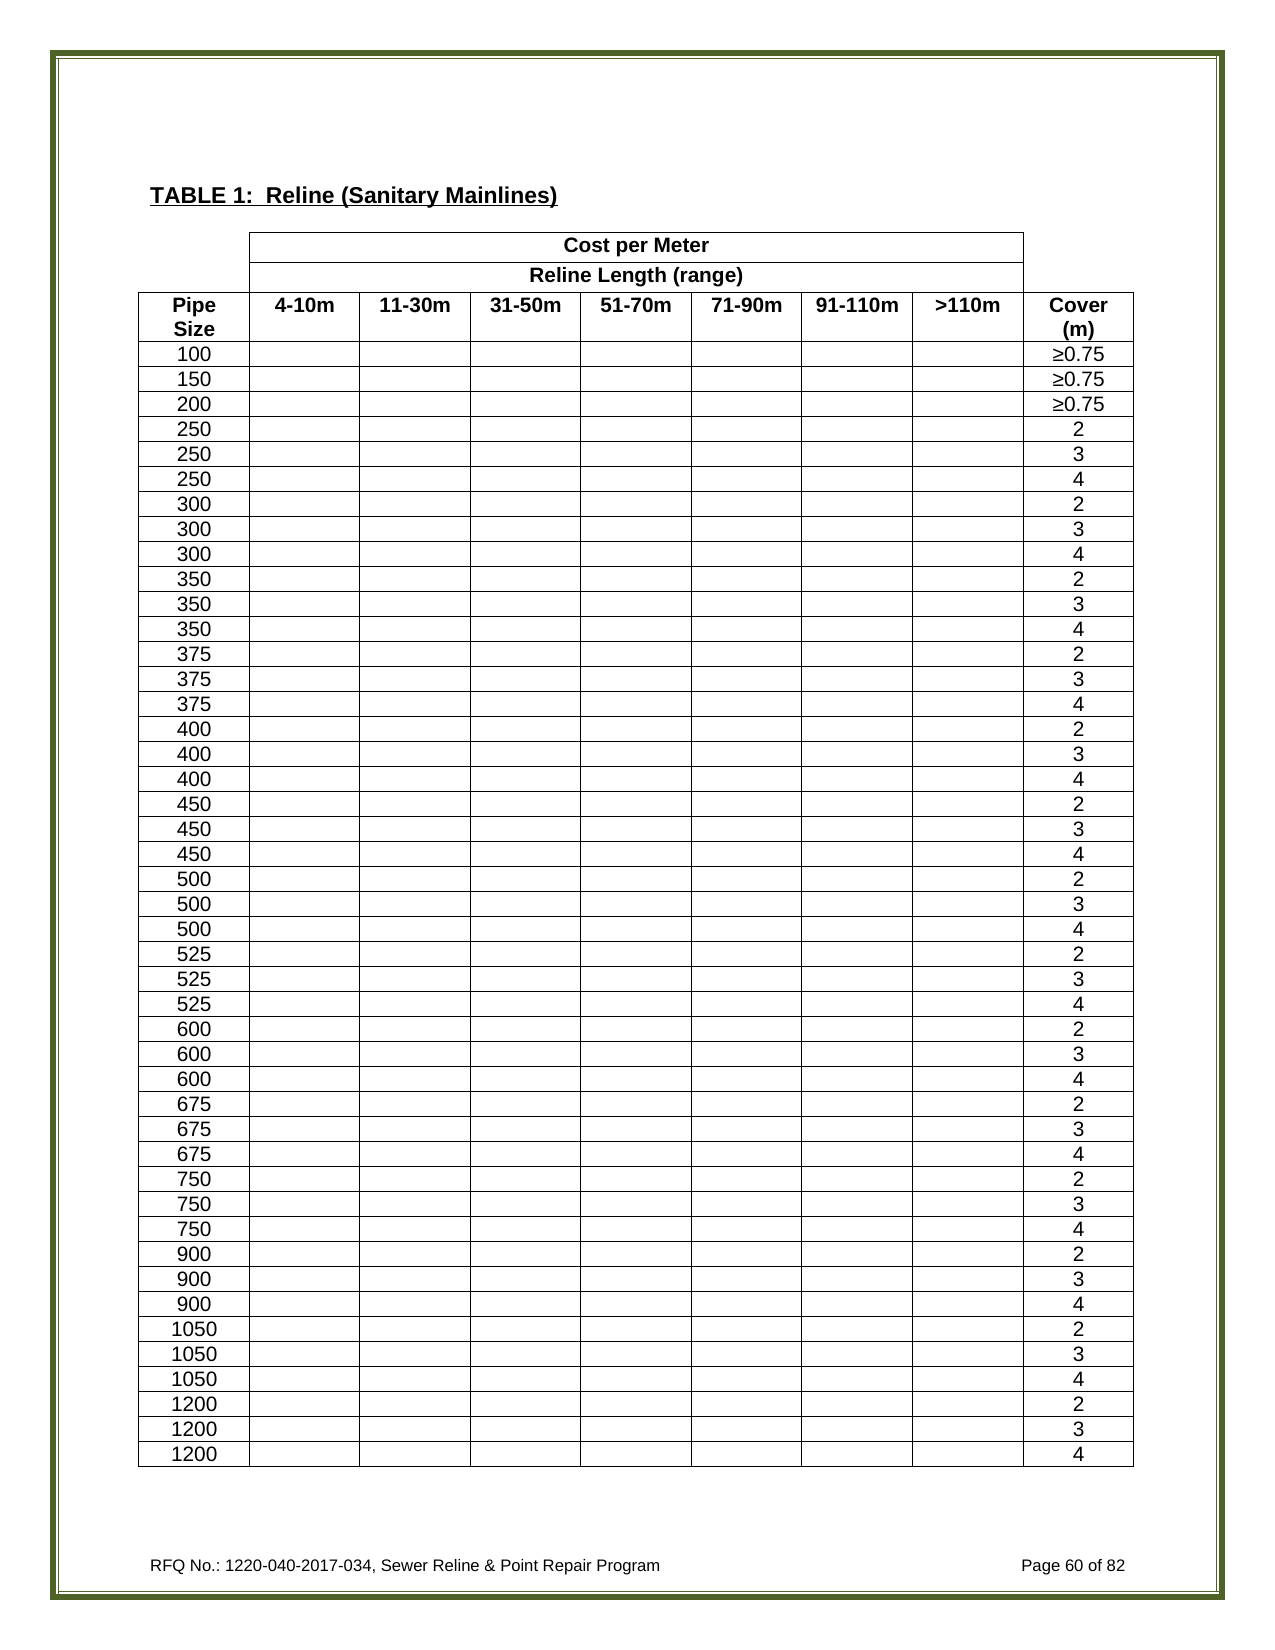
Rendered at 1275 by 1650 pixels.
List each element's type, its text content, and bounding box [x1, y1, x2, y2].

table_cell [581, 1417, 691, 1441]
table_cell [692, 417, 801, 441]
table_cell [692, 917, 801, 941]
table_cell [802, 742, 912, 766]
table_cell [250, 1317, 359, 1341]
table_cell [802, 1292, 912, 1316]
table_cell 675 [139, 1117, 249, 1141]
table_cell [471, 917, 580, 941]
table_cell [471, 867, 580, 891]
table_cell [250, 1267, 359, 1291]
table_cell 4 [1024, 1367, 1133, 1391]
table_cell [802, 967, 912, 991]
table_cell [692, 842, 801, 866]
table_cell [913, 1217, 1023, 1241]
table_cell 4 [1024, 1442, 1133, 1466]
table_cell [913, 1067, 1023, 1091]
table_cell 675 [139, 1142, 249, 1166]
table_cell [913, 717, 1023, 741]
table_cell [802, 617, 912, 641]
table_cell [692, 1192, 801, 1216]
table_cell [802, 842, 912, 866]
table_cell [250, 617, 359, 641]
table_cell [802, 1092, 912, 1116]
table_cell [913, 1142, 1023, 1166]
table_cell [913, 592, 1023, 616]
table_cell 500 [139, 867, 249, 891]
table_cell [692, 542, 801, 566]
table_cell [802, 1317, 912, 1341]
table_cell 11-30m [360, 293, 470, 341]
table_cell 300 [139, 517, 249, 541]
table_cell 3 [1024, 1267, 1133, 1291]
table_cell [802, 867, 912, 891]
table_cell [802, 1417, 912, 1441]
table_cell [692, 1217, 801, 1241]
table_cell [913, 867, 1023, 891]
table_cell 600 [139, 1067, 249, 1091]
table_cell [581, 692, 691, 716]
table_cell [692, 867, 801, 891]
table_cell [581, 1217, 691, 1241]
table_cell 3 [1024, 667, 1133, 691]
table_cell [581, 1392, 691, 1416]
table_cell [692, 1017, 801, 1041]
table_cell [360, 767, 470, 791]
table_cell 4 [1024, 1217, 1133, 1241]
table_cell [360, 617, 470, 641]
table_cell [471, 1092, 580, 1116]
table_cell [581, 1017, 691, 1041]
table_cell [581, 992, 691, 1016]
table_cell [581, 667, 691, 691]
table_cell [802, 517, 912, 541]
table_cell [581, 1142, 691, 1166]
table_cell [913, 1242, 1023, 1266]
table_cell 525 [139, 967, 249, 991]
table_cell [250, 1067, 359, 1091]
table_cell 1200 [139, 1392, 249, 1416]
table_cell [471, 1292, 580, 1316]
table_cell [692, 592, 801, 616]
table_cell [692, 1042, 801, 1066]
table_cell [250, 517, 359, 541]
table_cell 2 [1024, 1017, 1133, 1041]
table_header Cost per Meter [250, 233, 1023, 262]
table_cell 750 [139, 1192, 249, 1216]
table_cell [250, 817, 359, 841]
table_cell [913, 1042, 1023, 1066]
table_cell [802, 492, 912, 516]
table_cell [360, 367, 470, 391]
table_cell [802, 467, 912, 491]
table_cell [581, 642, 691, 666]
table_cell [913, 1117, 1023, 1141]
table_cell [471, 542, 580, 566]
table_cell [581, 967, 691, 991]
table_cell [802, 367, 912, 391]
table_cell [692, 1167, 801, 1191]
table_cell [471, 492, 580, 516]
table_cell 1200 [139, 1442, 249, 1466]
table_cell [471, 642, 580, 666]
table_cell [692, 492, 801, 516]
table_cell [250, 1017, 359, 1041]
table_cell 250 [139, 442, 249, 466]
table_cell [360, 1217, 470, 1241]
table_cell [802, 1167, 912, 1191]
table_cell [250, 1192, 359, 1216]
table_cell [471, 742, 580, 766]
table_cell [581, 517, 691, 541]
table_cell [692, 717, 801, 741]
table_cell [360, 492, 470, 516]
table_cell 2 [1024, 492, 1133, 516]
table_cell 3 [1024, 742, 1133, 766]
table_cell 2 [1024, 567, 1133, 591]
table_cell ≥0.75 [1024, 392, 1133, 416]
table_cell [802, 917, 912, 941]
table_cell 3 [1024, 1192, 1133, 1216]
table_cell [913, 1342, 1023, 1366]
table_cell [913, 342, 1023, 366]
table_cell [692, 1242, 801, 1266]
table_cell [360, 942, 470, 966]
table_cell [581, 792, 691, 816]
table_cell [581, 467, 691, 491]
table_cell [360, 1242, 470, 1266]
table_cell [581, 1442, 691, 1466]
table_cell [471, 392, 580, 416]
table_cell [250, 742, 359, 766]
table_cell [802, 767, 912, 791]
table_cell 750 [139, 1167, 249, 1191]
table_cell [692, 367, 801, 391]
table_cell [802, 1067, 912, 1091]
table_cell [250, 1392, 359, 1416]
table_cell 250 [139, 417, 249, 441]
table_cell [692, 617, 801, 641]
table_cell [581, 1042, 691, 1066]
table_cell [913, 542, 1023, 566]
table_cell 600 [139, 1042, 249, 1066]
table_cell [913, 667, 1023, 691]
table_cell [471, 442, 580, 466]
table_cell 3 [1024, 1417, 1133, 1441]
table_cell [471, 992, 580, 1016]
table_cell 350 [139, 567, 249, 591]
table_cell 1200 [139, 1417, 249, 1441]
table_cell [692, 1067, 801, 1091]
table_cell [913, 417, 1023, 441]
table_cell [360, 467, 470, 491]
table_cell [581, 442, 691, 466]
table_cell [360, 1142, 470, 1166]
table_cell [250, 692, 359, 716]
table_cell [802, 342, 912, 366]
table_cell [471, 1017, 580, 1041]
table_cell [913, 767, 1023, 791]
table_cell [471, 1367, 580, 1391]
table_cell [913, 967, 1023, 991]
table_cell [250, 842, 359, 866]
table_cell [913, 792, 1023, 816]
table_cell 375 [139, 642, 249, 666]
table_cell [913, 467, 1023, 491]
table_cell [360, 1267, 470, 1291]
table_cell [581, 767, 691, 791]
table_cell [250, 1217, 359, 1241]
table_cell [692, 567, 801, 591]
table_cell [913, 942, 1023, 966]
table_cell 51-70m [581, 293, 691, 341]
table_cell [471, 592, 580, 616]
table_cell [802, 1442, 912, 1466]
table_cell [692, 1292, 801, 1316]
table_cell 4 [1024, 992, 1133, 1016]
table_cell 2 [1024, 417, 1133, 441]
table_cell [360, 667, 470, 691]
table_cell [250, 1142, 359, 1166]
table_cell [581, 717, 691, 741]
table_cell [802, 567, 912, 591]
table_cell [913, 1317, 1023, 1341]
table_cell [250, 1042, 359, 1066]
table_cell [802, 892, 912, 916]
table_cell Reline Length (range) [250, 263, 1023, 292]
table_cell [692, 1417, 801, 1441]
table_cell [360, 992, 470, 1016]
table_cell [360, 792, 470, 816]
table_cell [471, 692, 580, 716]
table_cell [360, 1117, 470, 1141]
table_cell 4 [1024, 1142, 1133, 1166]
table_cell [913, 1017, 1023, 1041]
table_cell [471, 942, 580, 966]
table_cell [250, 492, 359, 516]
table_cell [471, 1067, 580, 1091]
table_cell [360, 1292, 470, 1316]
table_cell [360, 392, 470, 416]
table_cell 3 [1024, 1042, 1133, 1066]
table_cell [581, 567, 691, 591]
table_cell [360, 1317, 470, 1341]
table_cell 750 [139, 1217, 249, 1241]
table_cell [581, 1292, 691, 1316]
table_cell [692, 442, 801, 466]
table_cell [802, 1117, 912, 1141]
table_cell [913, 492, 1023, 516]
table_cell [471, 1142, 580, 1166]
table_cell [250, 392, 359, 416]
table_cell 1050 [139, 1342, 249, 1366]
table_cell [471, 792, 580, 816]
table_cell [692, 1142, 801, 1166]
table_cell [471, 1392, 580, 1416]
table_cell ≥0.75 [1024, 342, 1133, 366]
table_cell 100 [139, 342, 249, 366]
table_cell [250, 1417, 359, 1441]
table_cell [360, 742, 470, 766]
table_cell [913, 1292, 1023, 1316]
table_cell [692, 1367, 801, 1391]
table_cell 91-110m [802, 293, 912, 341]
table_cell [471, 1342, 580, 1366]
table_cell 2 [1024, 942, 1133, 966]
table_cell 2 [1024, 1317, 1133, 1341]
table_cell 350 [139, 617, 249, 641]
table_cell [802, 442, 912, 466]
table_cell [802, 642, 912, 666]
table_cell 2 [1024, 642, 1133, 666]
table_cell [913, 1367, 1023, 1391]
table_cell [581, 542, 691, 566]
table_cell [802, 1267, 912, 1291]
table_cell [471, 1417, 580, 1441]
table_cell 4 [1024, 842, 1133, 866]
table_cell [360, 642, 470, 666]
table_cell [250, 892, 359, 916]
table_cell 1050 [139, 1367, 249, 1391]
table_cell [692, 817, 801, 841]
table_cell [250, 867, 359, 891]
table_cell [581, 1067, 691, 1091]
table_cell [471, 1167, 580, 1191]
table_cell [692, 767, 801, 791]
table_cell 400 [139, 767, 249, 791]
table_cell [250, 1442, 359, 1466]
table_cell [250, 1092, 359, 1116]
table_cell [360, 1192, 470, 1216]
table_cell 71-90m [692, 293, 801, 341]
table_cell [471, 1042, 580, 1066]
table_cell 900 [139, 1242, 249, 1266]
table_cell 2 [1024, 867, 1133, 891]
table_cell [471, 1192, 580, 1216]
table_cell [250, 667, 359, 691]
table_cell [250, 792, 359, 816]
table_cell [692, 692, 801, 716]
table_cell [581, 842, 691, 866]
table_cell [692, 342, 801, 366]
table_cell [581, 1242, 691, 1266]
table_cell 300 [139, 492, 249, 516]
table_cell [692, 1317, 801, 1341]
table_cell [692, 392, 801, 416]
table_cell [581, 1342, 691, 1366]
table_cell [581, 367, 691, 391]
table_cell [802, 717, 912, 741]
table_cell [360, 1042, 470, 1066]
table_cell [360, 1017, 470, 1041]
table_cell [802, 1217, 912, 1241]
table_cell [581, 342, 691, 366]
table_cell [250, 1117, 359, 1141]
table_cell [360, 917, 470, 941]
table_cell 300 [139, 542, 249, 566]
table_cell [913, 392, 1023, 416]
table_cell 2 [1024, 1167, 1133, 1191]
table_cell [471, 1267, 580, 1291]
table_cell [802, 692, 912, 716]
table_cell [250, 1242, 359, 1266]
table_cell [360, 1067, 470, 1091]
table_cell [360, 692, 470, 716]
table_cell [802, 1342, 912, 1366]
table_cell [692, 942, 801, 966]
table_cell [913, 1442, 1023, 1466]
table_cell [802, 992, 912, 1016]
table_cell [360, 1342, 470, 1366]
table_cell 2 [1024, 792, 1133, 816]
table_cell [471, 617, 580, 641]
table_cell [581, 1367, 691, 1391]
table_cell 350 [139, 592, 249, 616]
table_cell [913, 442, 1023, 466]
table_cell [913, 1192, 1023, 1216]
table_cell 4 [1024, 617, 1133, 641]
table_cell [250, 942, 359, 966]
table_cell [802, 942, 912, 966]
table_cell 3 [1024, 817, 1133, 841]
table_cell [360, 1167, 470, 1191]
table_cell 900 [139, 1267, 249, 1291]
table_cell Pipe Size [139, 293, 249, 341]
table_cell [581, 867, 691, 891]
table_cell [913, 742, 1023, 766]
table_cell 31-50m [471, 293, 580, 341]
table_cell 400 [139, 717, 249, 741]
table_cell [802, 1142, 912, 1166]
table_cell [692, 992, 801, 1016]
table_cell [471, 342, 580, 366]
table_cell [471, 1442, 580, 1466]
table_cell [471, 417, 580, 441]
table_cell 2 [1024, 1092, 1133, 1116]
table_cell [360, 567, 470, 591]
table_cell [692, 642, 801, 666]
table_cell 2 [1024, 1242, 1133, 1266]
table_cell [250, 1292, 359, 1316]
table_cell [581, 942, 691, 966]
table_cell 3 [1024, 1117, 1133, 1141]
table_cell 525 [139, 992, 249, 1016]
table_cell [250, 467, 359, 491]
table_cell [471, 567, 580, 591]
table_cell [692, 742, 801, 766]
table_cell [692, 1267, 801, 1291]
table_cell [913, 1092, 1023, 1116]
table_cell [250, 342, 359, 366]
table_cell [913, 692, 1023, 716]
table_cell [581, 592, 691, 616]
text TABLE 1: Reline (Sanitary Mainlines) [150, 179, 1125, 208]
table_cell [471, 367, 580, 391]
table_cell [692, 892, 801, 916]
table_cell 3 [1024, 517, 1133, 541]
table_cell 150 [139, 367, 249, 391]
table_cell [913, 1267, 1023, 1291]
table_cell [581, 617, 691, 641]
table_cell 3 [1024, 1342, 1133, 1366]
table_cell [692, 1392, 801, 1416]
table_cell [471, 1242, 580, 1266]
table_cell [913, 567, 1023, 591]
table_cell [360, 417, 470, 441]
table_cell [802, 1392, 912, 1416]
table_cell [360, 342, 470, 366]
table_cell 4 [1024, 917, 1133, 941]
table_cell [581, 817, 691, 841]
table_cell [581, 1092, 691, 1116]
table_cell 250 [139, 467, 249, 491]
table_cell [913, 892, 1023, 916]
table_cell [250, 567, 359, 591]
table_cell [581, 1117, 691, 1141]
table_cell [802, 1017, 912, 1041]
table_cell 3 [1024, 592, 1133, 616]
table_cell [913, 617, 1023, 641]
table_cell [581, 917, 691, 941]
table_cell >110m [913, 293, 1023, 341]
table_cell [360, 1442, 470, 1466]
table_cell [581, 1167, 691, 1191]
table_cell [692, 667, 801, 691]
table_cell 200 [139, 392, 249, 416]
table_cell [913, 517, 1023, 541]
table_cell 500 [139, 892, 249, 916]
table_cell [581, 742, 691, 766]
table_cell 4-10m [250, 293, 359, 341]
table_cell [250, 592, 359, 616]
table_cell [802, 592, 912, 616]
table_cell [913, 367, 1023, 391]
table_cell [360, 842, 470, 866]
table_cell 400 [139, 742, 249, 766]
table_cell [360, 717, 470, 741]
table_cell [692, 1342, 801, 1366]
table_cell [581, 417, 691, 441]
table_cell [471, 1217, 580, 1241]
table_cell ≥0.75 [1024, 367, 1133, 391]
table_cell 500 [139, 917, 249, 941]
table_cell [360, 1392, 470, 1416]
table_cell 3 [1024, 442, 1133, 466]
table_cell [692, 792, 801, 816]
table_cell [471, 1317, 580, 1341]
table_cell [360, 517, 470, 541]
table_cell [360, 817, 470, 841]
table_cell [913, 1417, 1023, 1441]
table_cell [360, 1092, 470, 1116]
table_cell 375 [139, 667, 249, 691]
table_cell [802, 1367, 912, 1391]
table_cell [250, 917, 359, 941]
table_cell 4 [1024, 467, 1133, 491]
table_cell 450 [139, 792, 249, 816]
table_cell [471, 467, 580, 491]
table_cell 3 [1024, 967, 1133, 991]
table_cell [692, 1117, 801, 1141]
table_cell [913, 842, 1023, 866]
table_cell Cover (m) [1024, 293, 1133, 341]
table_cell [250, 642, 359, 666]
table_cell [360, 592, 470, 616]
table_cell [250, 442, 359, 466]
table_cell [692, 467, 801, 491]
table_cell [802, 792, 912, 816]
table_cell 4 [1024, 1067, 1133, 1091]
table_cell [802, 1242, 912, 1266]
table_cell [360, 967, 470, 991]
table_cell 3 [1024, 892, 1133, 916]
table_cell [581, 1192, 691, 1216]
table_cell 675 [139, 1092, 249, 1116]
table_cell [802, 1042, 912, 1066]
table_cell [250, 967, 359, 991]
table_cell [581, 1317, 691, 1341]
table_cell [913, 917, 1023, 941]
table_cell [250, 767, 359, 791]
table_cell 2 [1024, 717, 1133, 741]
table_cell [913, 1167, 1023, 1191]
table_cell [692, 967, 801, 991]
table_cell [471, 517, 580, 541]
table_cell [471, 667, 580, 691]
table_cell [250, 1342, 359, 1366]
table_cell [581, 492, 691, 516]
table_cell [802, 542, 912, 566]
table_cell [250, 542, 359, 566]
table_cell [250, 717, 359, 741]
table_cell [802, 417, 912, 441]
table_cell 450 [139, 817, 249, 841]
table_cell [581, 892, 691, 916]
table_cell [360, 442, 470, 466]
table_cell [250, 367, 359, 391]
table_cell 4 [1024, 1292, 1133, 1316]
table_cell [581, 392, 691, 416]
table_cell 1050 [139, 1317, 249, 1341]
table_cell [360, 542, 470, 566]
table_cell [802, 1192, 912, 1216]
table_cell [471, 892, 580, 916]
table_cell [360, 1417, 470, 1441]
table_cell 4 [1024, 542, 1133, 566]
table_cell 4 [1024, 692, 1133, 716]
table_cell [250, 1167, 359, 1191]
table_cell 375 [139, 692, 249, 716]
table_cell [250, 992, 359, 1016]
table_cell [913, 1392, 1023, 1416]
table_cell [471, 817, 580, 841]
table_cell 600 [139, 1017, 249, 1041]
table_cell [360, 867, 470, 891]
table_cell [471, 967, 580, 991]
table_cell [913, 992, 1023, 1016]
table_cell [360, 892, 470, 916]
table_cell [802, 817, 912, 841]
table_cell [250, 1367, 359, 1391]
table_cell [471, 842, 580, 866]
table_cell 450 [139, 842, 249, 866]
table_cell [471, 717, 580, 741]
table_cell 2 [1024, 1392, 1133, 1416]
table_cell [692, 1092, 801, 1116]
table_cell [802, 392, 912, 416]
table_cell [913, 817, 1023, 841]
table_cell [581, 1267, 691, 1291]
table_cell [360, 1367, 470, 1391]
table_cell [471, 1117, 580, 1141]
table_cell [802, 667, 912, 691]
table_cell [471, 767, 580, 791]
table_cell [913, 642, 1023, 666]
table_cell 900 [139, 1292, 249, 1316]
table_cell [692, 1442, 801, 1466]
table_cell 4 [1024, 767, 1133, 791]
table_cell 525 [139, 942, 249, 966]
table_cell [692, 517, 801, 541]
table_cell [250, 417, 359, 441]
